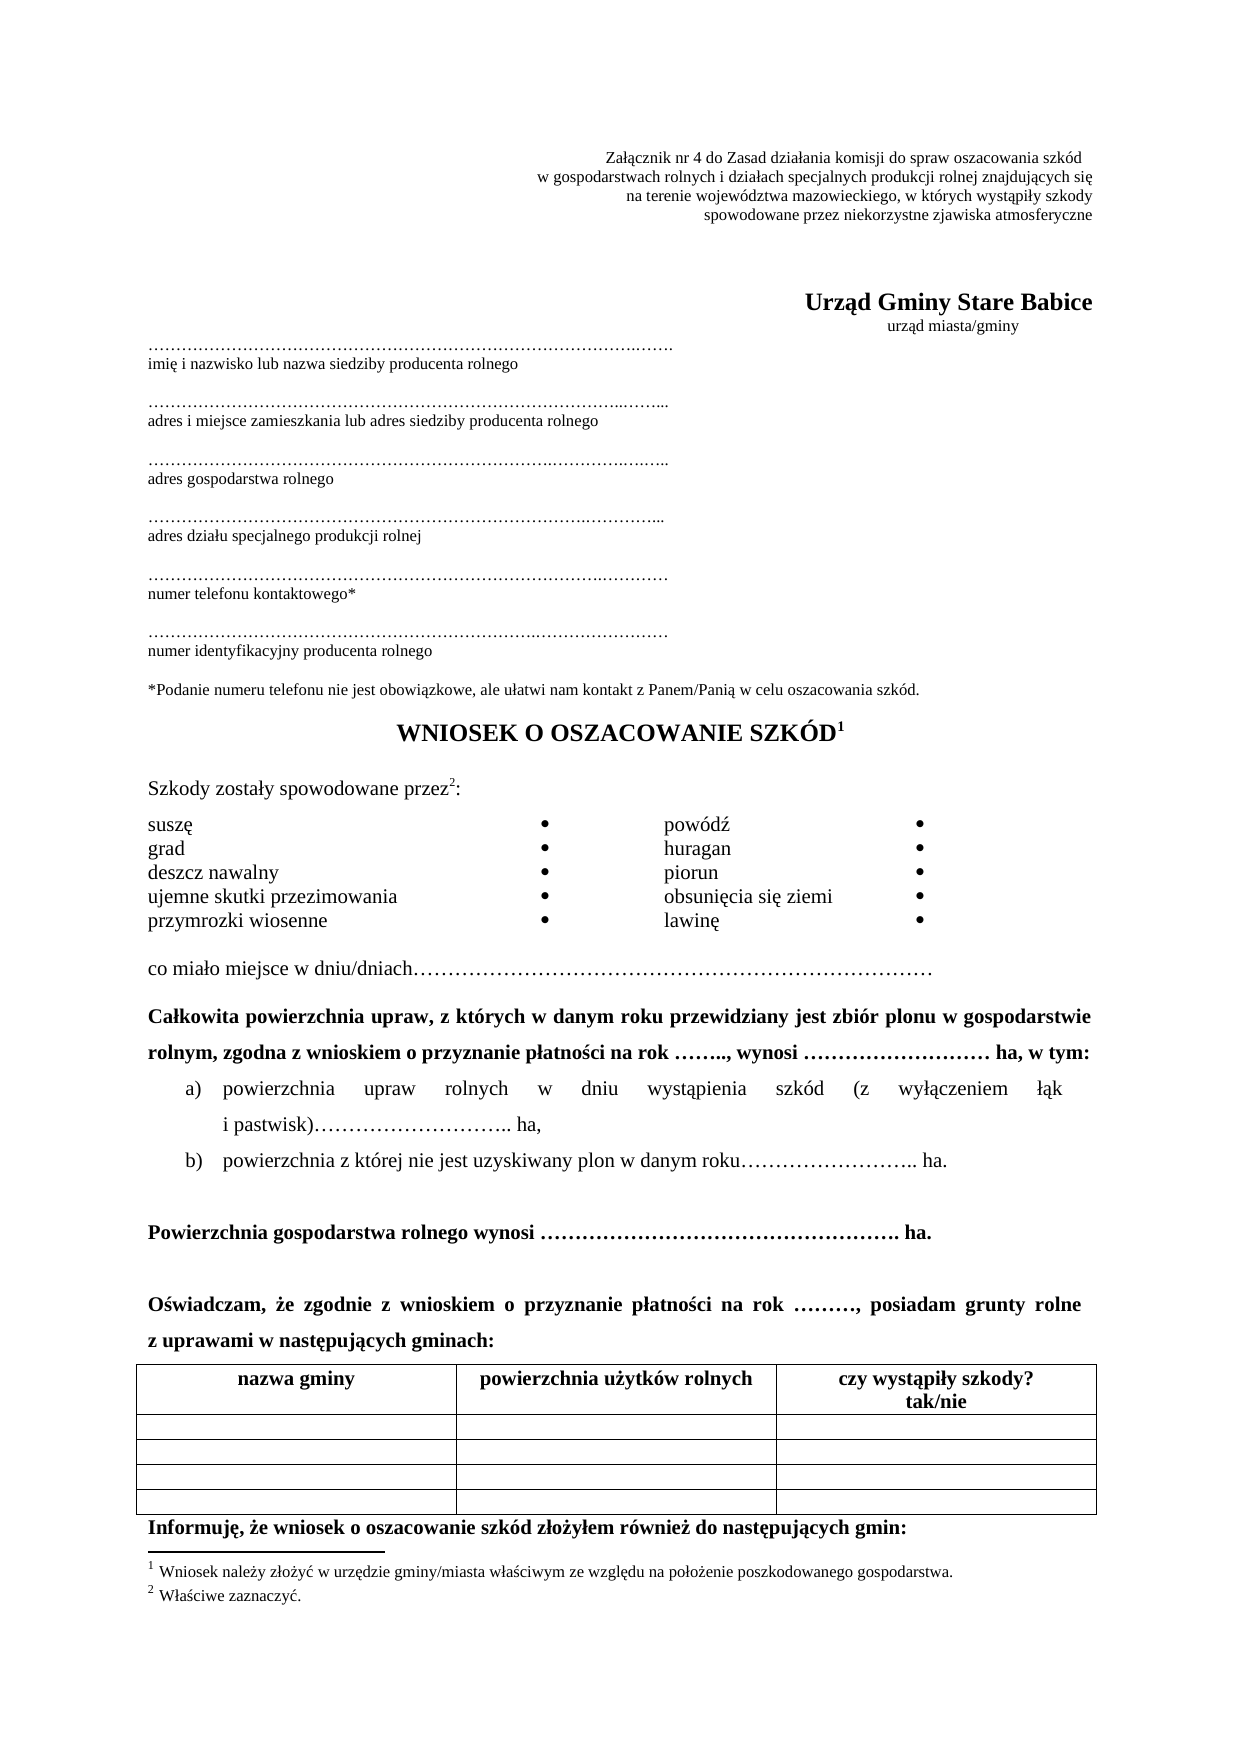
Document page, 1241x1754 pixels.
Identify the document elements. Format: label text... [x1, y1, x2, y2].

text …………………………………………………………………………….……. [148, 334, 1093, 354]
text imię i nazwisko lub nazwa siedziby producenta rolnego [148, 354, 1093, 373]
table_cell [457, 1465, 776, 1489]
table_cell [777, 1415, 1096, 1439]
table_header nazwa gminy [137, 1365, 456, 1413]
text numer identyfikacyjny producenta rolnego [148, 641, 1093, 660]
text co miało miejsce w dniu/dniach………………………………………………………………… [148, 956, 1093, 980]
text Załącznik nr 4 do Zasad działania komisji do spraw oszacowania szkód [148, 148, 1107, 167]
table_cell [137, 1465, 456, 1489]
text Urząd Gminy Stare Babice [148, 287, 1093, 315]
table_cell [777, 1490, 1096, 1514]
text adres działu specjalnego produkcji rolnej [148, 526, 1093, 545]
text w gospodarstwach rolnych i działach specjalnych produkcji rolnej znajdujących się [148, 167, 1093, 186]
text ujemne skutki przezimowania obsunięcia się ziemi [148, 884, 1093, 908]
text urząd miasta/gminy [148, 315, 1019, 334]
text ……………………………………………………………………….………… [148, 564, 1093, 584]
text spowodowane przez niekorzystne zjawiska atmosferyczne [148, 205, 1093, 224]
text *Podanie numeru telefonu nie jest obowiązkowe, ale ułatwi nam kontakt z Panem/Panią w celu oszacowania szkód. [148, 679, 1093, 699]
text Szkody zostały spowodowane przez: [148, 775, 1093, 799]
text Powierzchnia gospodarstwa rolnego wynosi ……………………………………………. ha. [148, 1220, 1093, 1244]
text numer telefonu kontaktowego* [148, 584, 1093, 603]
text …………………………………………………………………………..……... [148, 392, 1093, 411]
table_cell [137, 1415, 456, 1439]
list powierzchnia upraw rolnych w dniu wystąpienia szkód (z wyłączeniem łąk i pastwisk)……………………….. ha, [185, 1076, 1093, 1136]
table_cell [457, 1415, 776, 1439]
text deszcz nawalny piorun [148, 859, 1093, 884]
text Oświadczam, że zgodnie z wnioskiem o przyznanie płatności na rok ………, posiadam grunty rolne z uprawami w następujących gminach: [148, 1292, 1093, 1352]
table_cell [777, 1465, 1096, 1489]
text …………………………………………………………….…………………… [148, 622, 1093, 641]
text przymrozki wiosenne lawinę [148, 908, 1093, 932]
text Informuję, że wniosek o oszacowanie szkód złożyłem również do następujących gmin: [148, 1515, 1093, 1539]
table_cell [137, 1440, 456, 1464]
table_cell [457, 1490, 776, 1514]
text WNIOSEK O OSZACOWANIE SZKÓD [148, 718, 1093, 747]
table_cell [777, 1440, 1096, 1464]
text grad huragan [148, 836, 1093, 859]
table_cell [457, 1440, 776, 1464]
table_header czy wystąpiły szkody? tak/nie [777, 1365, 1096, 1413]
text …………………………………………………………………….…………... [148, 507, 1093, 526]
text Całkowita powierzchnia upraw, z których w danym roku przewidziany jest zbiór plonu w gospodarstwie rolnym, zgodna z wnioskiem o przyznanie płatności na rok …….., wynosi ……………………… ha, w tym: [148, 1004, 1093, 1064]
text adres gospodarstwa rolnego [148, 469, 1093, 488]
text ……………………………………………………………….………….….….. [148, 449, 1093, 469]
table_cell [137, 1490, 456, 1514]
text na terenie województwa mazowieckiego, w których wystąpiły szkody [148, 186, 1093, 205]
list powierzchnia z której nie jest uzyskiwany plon w danym roku…………………….. ha. [185, 1148, 1093, 1172]
table_header powierzchnia użytków rolnych [457, 1365, 776, 1413]
text suszę powódź [148, 811, 1093, 836]
text adres i miejsce zamieszkania lub adres siedziby producenta rolnego [148, 411, 1093, 430]
